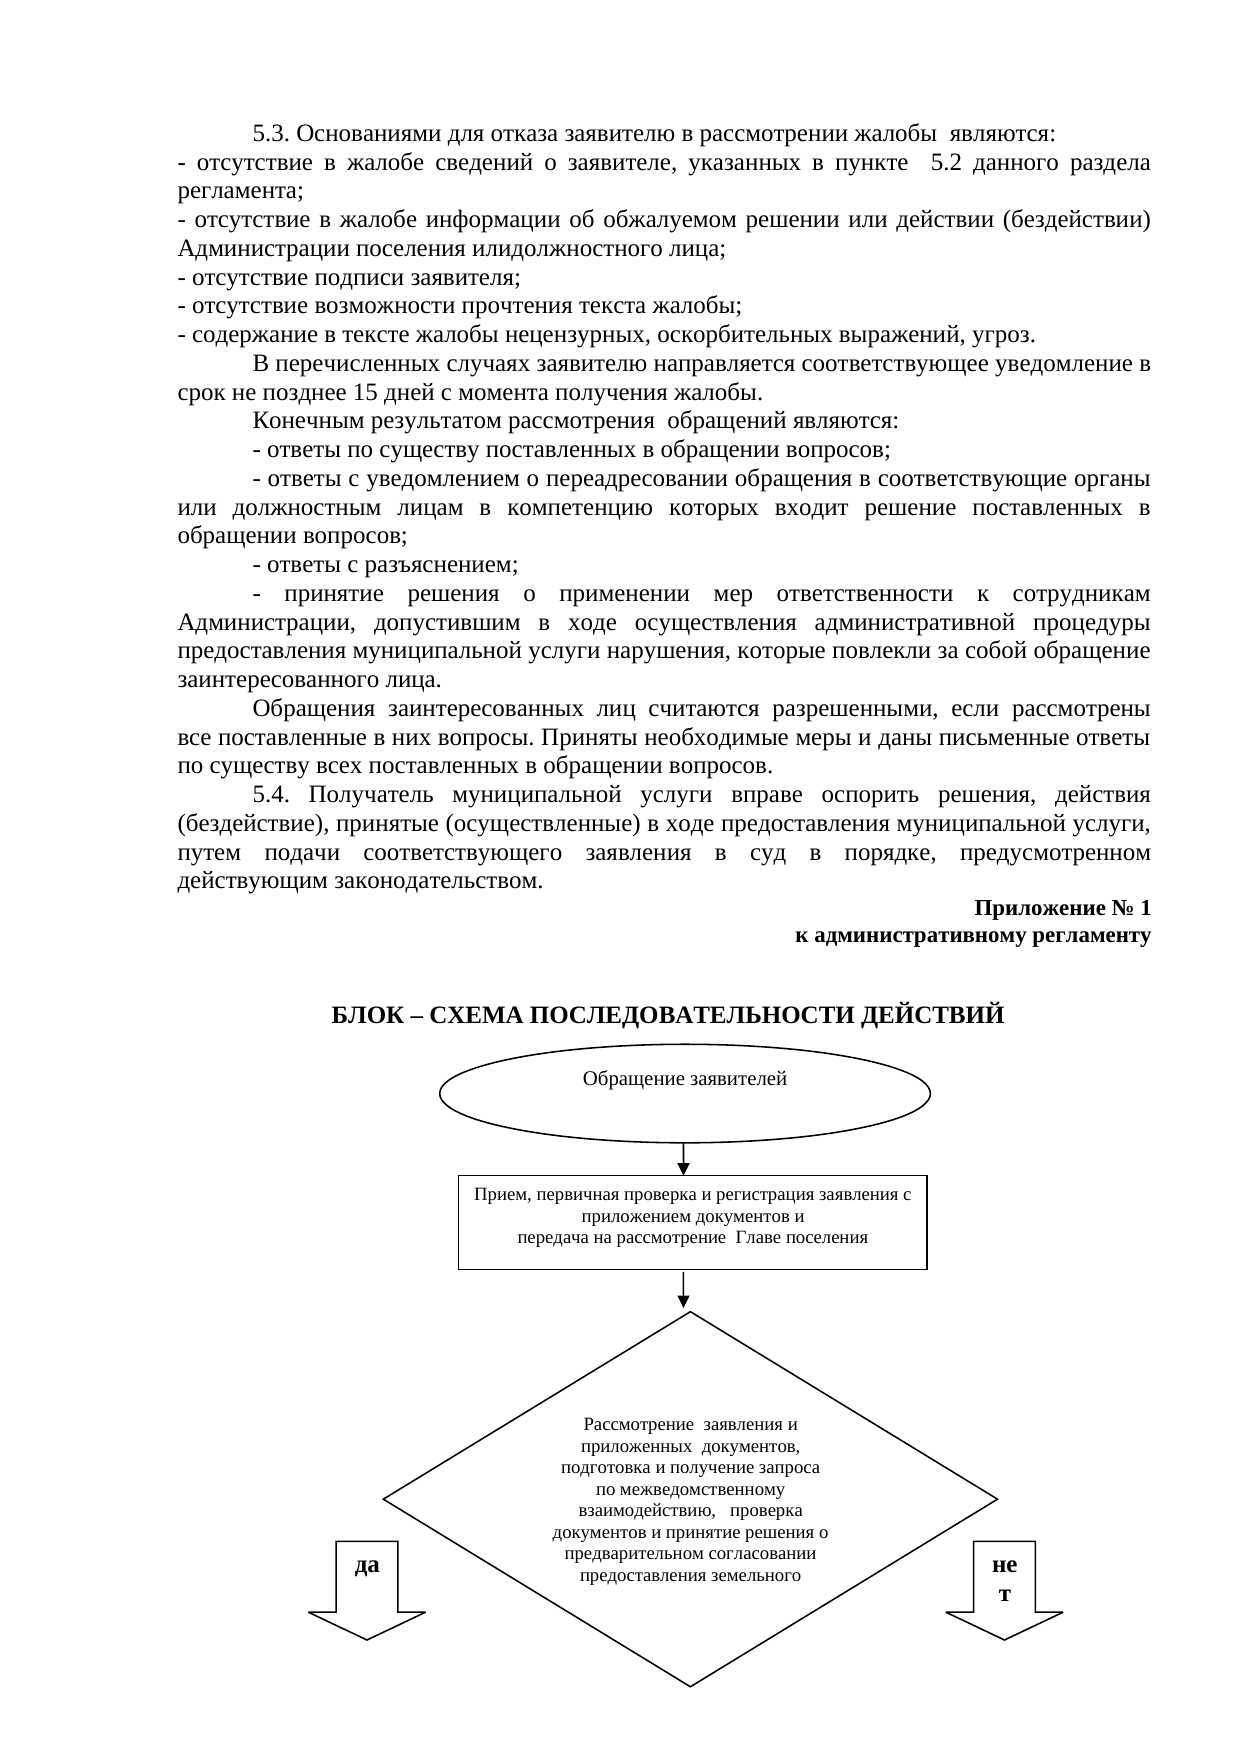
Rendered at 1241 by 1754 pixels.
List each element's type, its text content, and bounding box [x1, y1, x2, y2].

text - отсутствие в жалобе информации об обжалуемом решении или действии (бездействии) Администрации поселения илидолжностного лица; [177, 204, 1152, 262]
text - отсутствие в жалобе сведений о заявителе, указанных в пункте 5.2 данного раздела регламента; [177, 147, 1152, 204]
subtitle БЛОК – СХЕМА ПОСЛЕДОВАТЕЛЬНОСТИ ДЕЙСТВИЙ [177, 1000, 1159, 1028]
text - отсутствие подписи заявителя; [177, 262, 1152, 291]
text В перечисленных случаях заявителю направляется соответствующее уведомление в срок не позднее 15 дней с момента получения жалобы. [177, 348, 1152, 406]
text - ответы с разъяснением; [177, 549, 1152, 578]
text - содержание в тексте жалобы нецензурных, оскорбительных выражений, угроз. [177, 319, 1152, 348]
text - ответы с уведомлением о переадресовании обращения в соответствующие органы или должностным лицам в компетенцию которых входит решение поставленных в обращении вопросов; [177, 463, 1152, 549]
text Конечным результатом рассмотрения обращений являются: [177, 406, 1152, 434]
text к административному регламенту [177, 921, 1152, 947]
text - ответы по существу поставленных в обращении вопросов; [177, 434, 1152, 463]
text 5.3. Основаниями для отказа заявителю в рассмотрении жалобы являются: [177, 118, 1152, 147]
text - принятие решения о применении мер ответственности к сотрудникам Администрации, допустившим в ходе осуществления административной процедуры предоставления муниципальной услуги нарушения, которые повлекли за собой обращение заинтересованного лица. [177, 578, 1152, 693]
subtitle Приложение № 1 [177, 894, 1152, 921]
text Обращения заинтересованных лиц считаются разрешенными, если рассмотрены все поставленные в них вопросы. Приняты необходимые меры и даны письменные ответы по существу всех поставленных в обращении вопросов. [177, 693, 1152, 779]
text 5.4. Получатель муниципальной услуги вправе оспорить решения, действия (бездействие), принятые (осуществленные) в ходе предоставления муниципальной услуги, путем подачи соответствующего заявления в суд в порядке, предусмотренном действующим законодательством. [177, 779, 1152, 894]
text - отсутствие возможности прочтения текста жалобы; [177, 291, 1152, 319]
